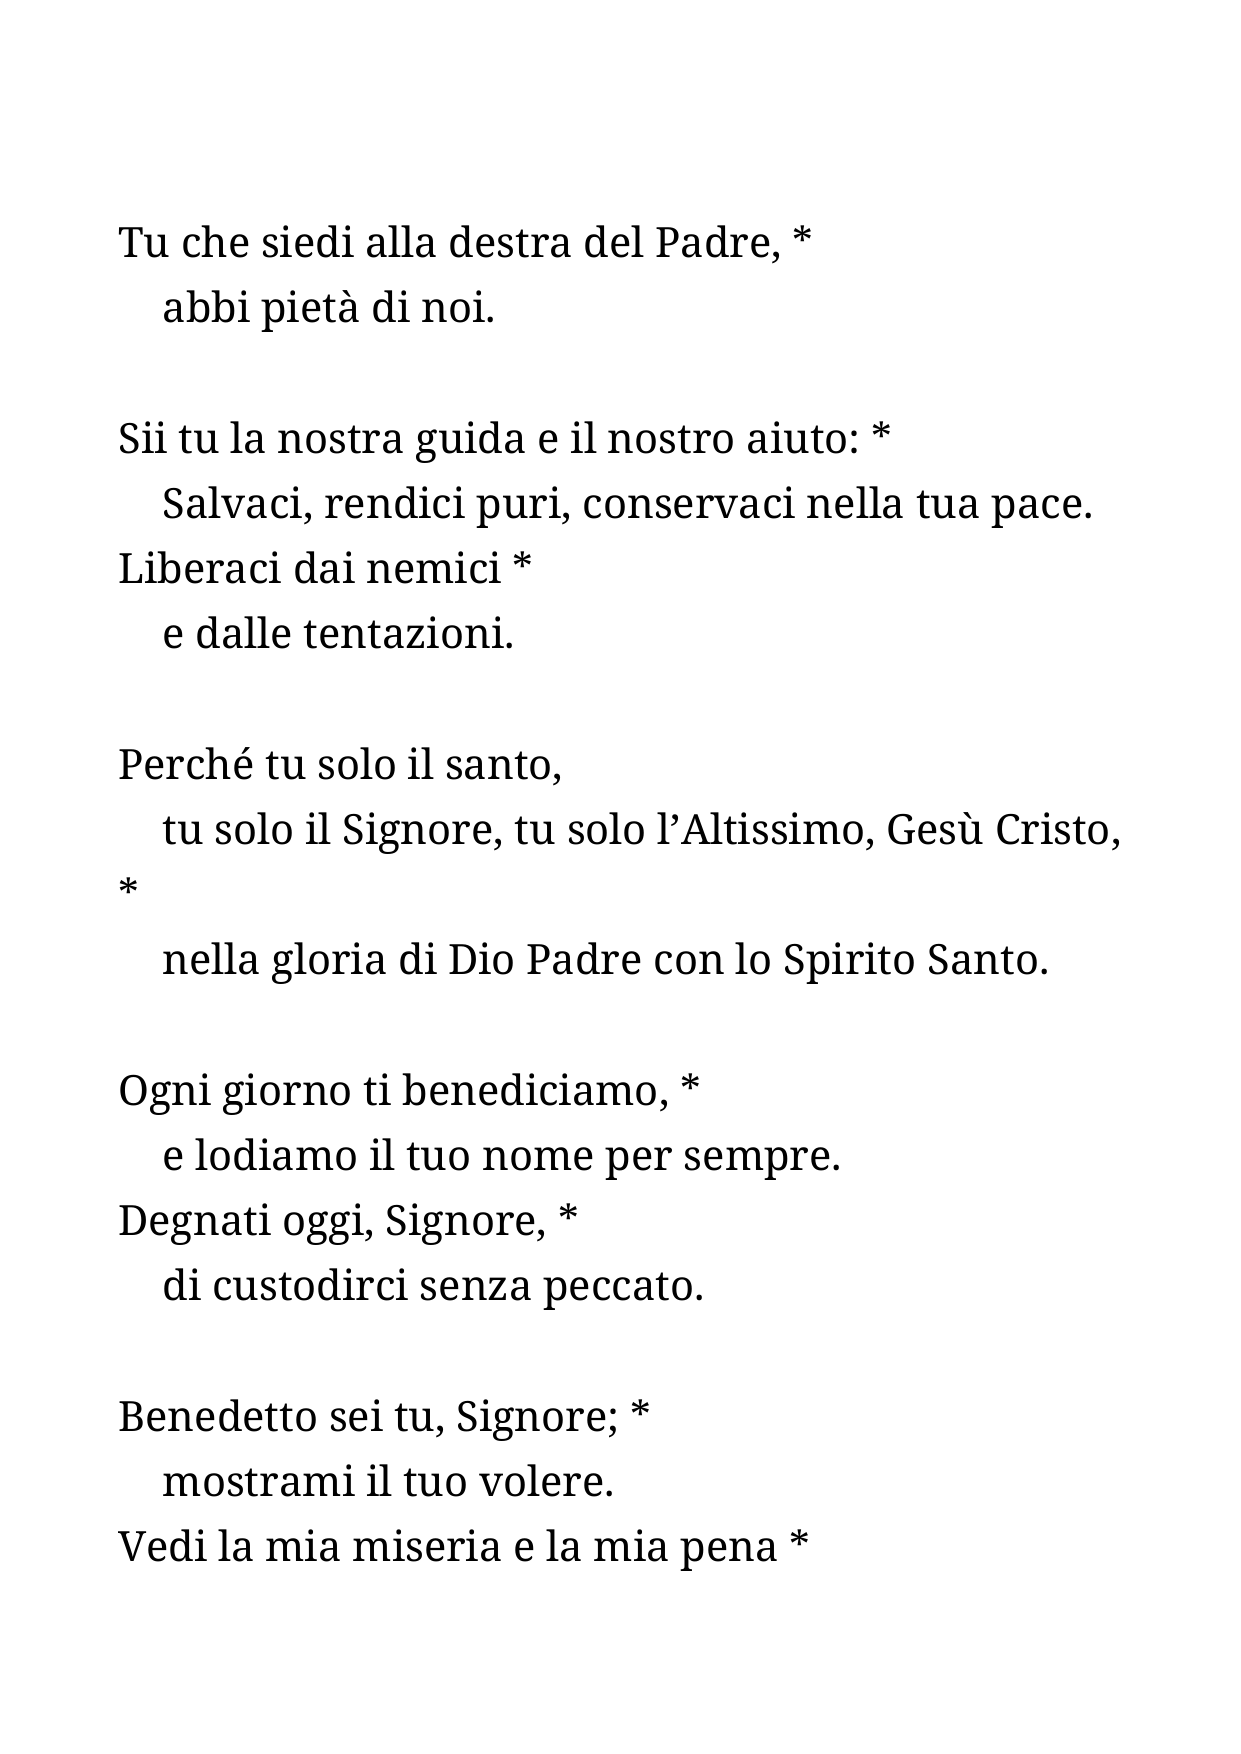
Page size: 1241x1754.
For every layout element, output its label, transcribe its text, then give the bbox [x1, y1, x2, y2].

text e lodiamo il tuo nome per sempre. [118, 1126, 1122, 1182]
text nella gloria di Dio Padre con lo Spirito Santo. [118, 930, 1122, 987]
text Sii tu la nostra guida e il nostro aiuto: * [118, 408, 1122, 465]
text e dalle tentazioni. [118, 604, 1122, 661]
text Perché tu solo il santo, [118, 734, 1122, 791]
text Tu che siedi alla destra del Padre, * [118, 213, 1122, 269]
text Liberaci dai nemici * [118, 539, 1122, 596]
text Vedi la mia miseria e la mia pena * [118, 1517, 1122, 1574]
text di custodirci senza peccato. [118, 1256, 1122, 1313]
text Benedetto sei tu, Signore; * [118, 1387, 1122, 1443]
text mostrami il tuo volere. [118, 1452, 1122, 1508]
text abbi pietà di noi. [118, 278, 1122, 335]
text Ogni giorno ti benediciamo, * [118, 1061, 1122, 1117]
text Salvaci, rendici puri, conservaci nella tua pace. [118, 474, 1122, 530]
text tu solo il Signore, tu solo l’Altissimo, Gesù Cristo, * [118, 800, 1122, 922]
text Degnati oggi, Signore, * [118, 1191, 1122, 1248]
